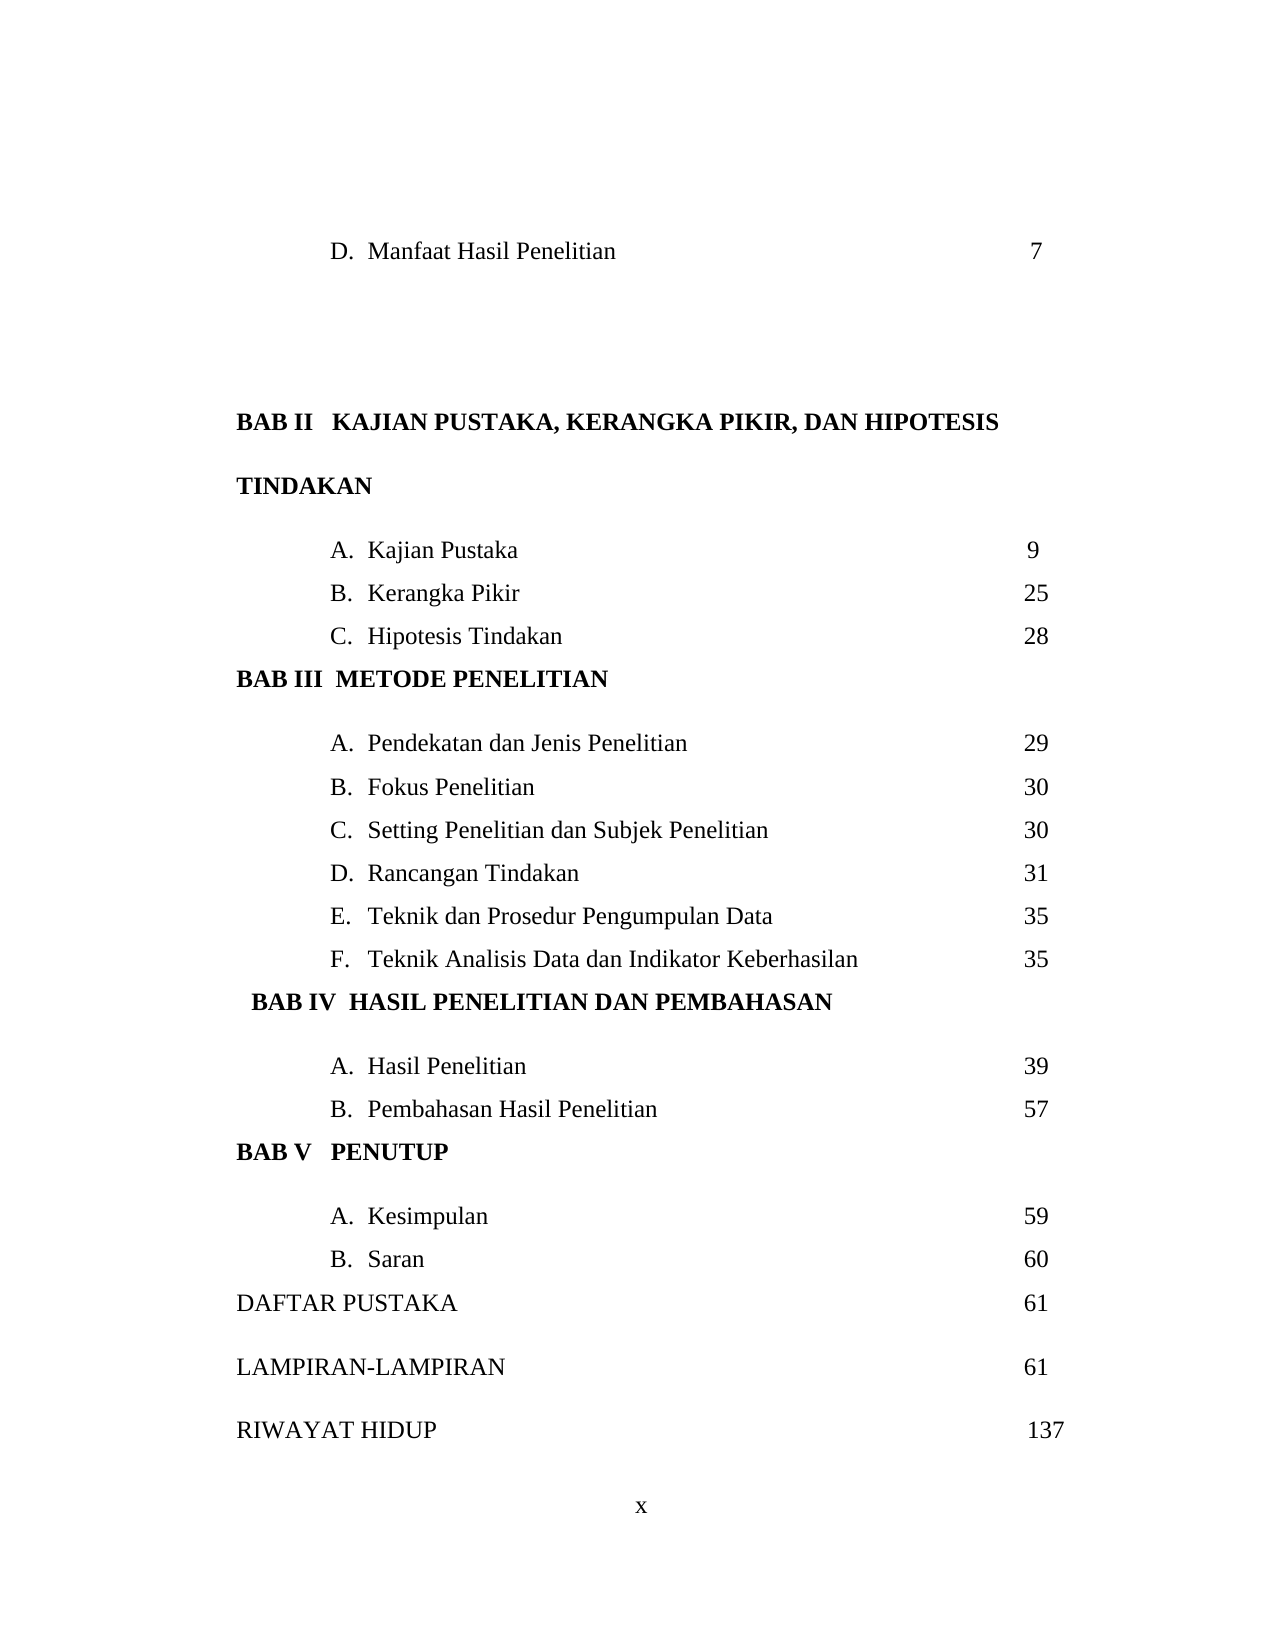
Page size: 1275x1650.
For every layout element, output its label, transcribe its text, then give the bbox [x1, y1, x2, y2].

list Pembahasan Hasil Penelitian 57 [330, 1094, 1099, 1123]
list Kerangka Pikir 25 [330, 578, 1099, 607]
list Hipotesis Tindakan 28 [330, 621, 1099, 650]
text RIWAYAT HIDUP 137 [236, 1416, 1099, 1444]
text LAMPIRAN-LAMPIRAN 61 [236, 1352, 1099, 1380]
text DAFTAR PUSTAKA 61 [236, 1288, 1099, 1316]
text TINDAKAN [236, 471, 1099, 500]
list Manfaat Hasil Penelitian .. 7 [330, 236, 1099, 265]
list Teknik dan Prosedur Pengumpulan Data 35 [330, 901, 1099, 930]
list Kajian Pustaka . 9 [330, 535, 1099, 564]
list Kesimpulan 59 [330, 1201, 1099, 1230]
text BAB V PENUTUP [236, 1137, 1099, 1166]
list Rancangan Tindakan 31 [330, 858, 1099, 887]
list Fokus Penelitian 30 [330, 772, 1099, 800]
text BAB II KAJIAN PUSTAKA, KERANGKA PIKIR, DAN HIPOTESIS [236, 407, 1099, 436]
list Saran 60 [330, 1244, 1099, 1273]
list Setting Penelitian dan Subjek Penelitian 30 [330, 815, 1099, 843]
list Pendekatan dan Jenis Penelitian 29 [330, 728, 1099, 757]
text BAB IV HASIL PENELITIAN DAN PEMBAHASAN [236, 987, 1099, 1016]
list Hasil Penelitian 39 [330, 1051, 1099, 1080]
text BAB III METODE PENELITIAN [236, 664, 1099, 693]
list Teknik Analisis Data dan Indikator Keberhasilan 35 [330, 944, 1099, 973]
